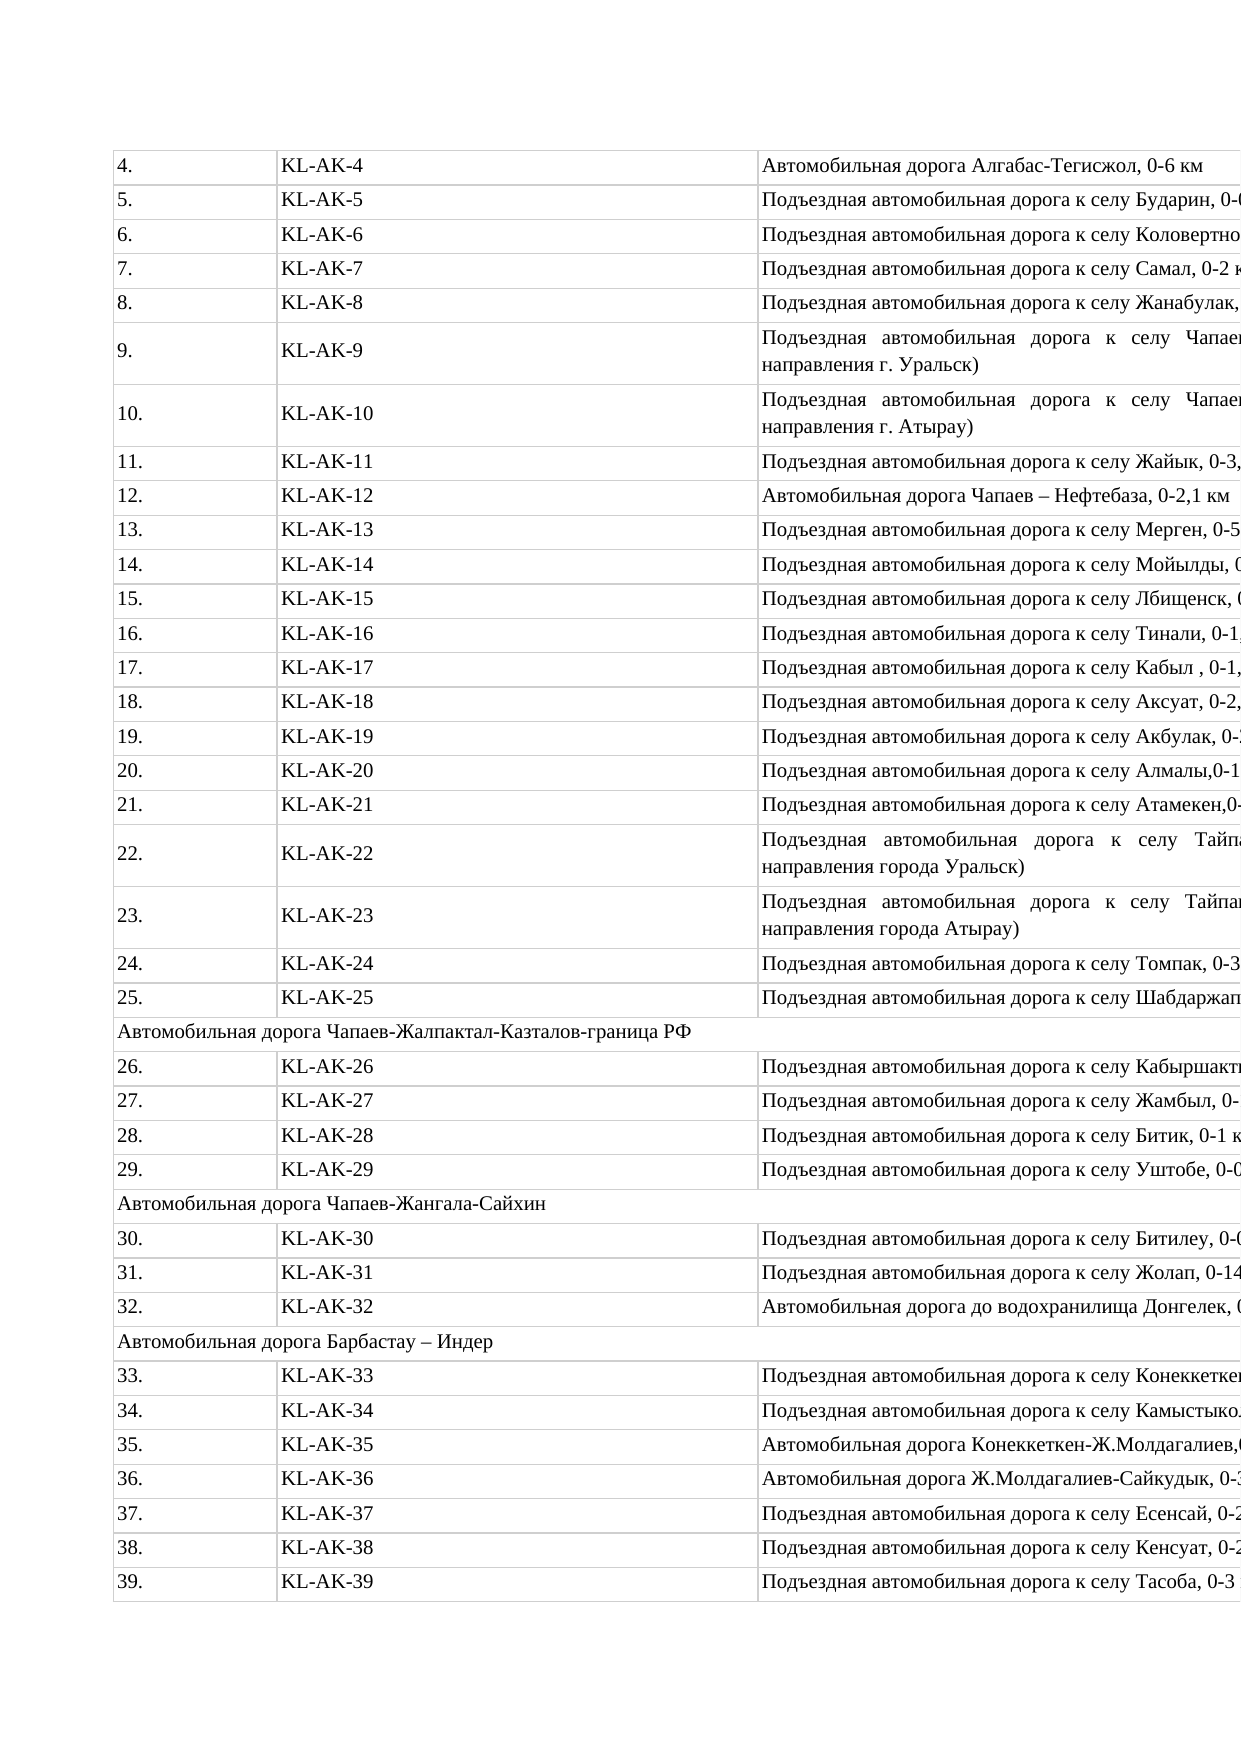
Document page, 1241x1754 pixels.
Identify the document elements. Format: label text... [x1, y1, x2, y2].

table_cell Подъездная автомобильная дорога к селу Тинали, 0-1,5 км [759, 619, 1240, 652]
table_cell Подъездная автомобильная дорога к селу Уштобе, 0-0,8 км [759, 1155, 1240, 1188]
table_cell KL-AK-19 [278, 722, 757, 755]
table_cell KL-AK-33 [278, 1362, 757, 1395]
table_cell Подъездная автомобильная дорога к селу Кабыл , 0-1,1 км [759, 653, 1240, 686]
table_cell KL-AK-4 [278, 151, 757, 184]
table_cell KL-AK-16 [278, 619, 757, 652]
table_cell Подъездная автомобильная дорога к селу Жайык, 0-3,2 км [759, 447, 1240, 480]
table_cell 33. [114, 1362, 276, 1395]
table_cell 11. [114, 447, 276, 480]
table_cell KL-AK-10 [278, 385, 757, 446]
table_cell Подъездная автомобильная дорога к селу Алмалы,0-1,2 км [759, 756, 1240, 789]
table_cell Подъездная автомобильная дорога к селу Шабдаржап, 0-3 км [759, 984, 1240, 1017]
table_cell Подъездная автомобильная дорога к селу Самал, 0-2 км [759, 254, 1240, 287]
table_cell KL-AK-31 [278, 1259, 757, 1292]
table_cell 6. [114, 220, 276, 253]
table_cell Подъездная автомобильная дорога к селу Лбищенск, 0-4,1 км [759, 585, 1240, 618]
table_cell KL-AK-39 [278, 1568, 757, 1601]
table_cell 13. [114, 516, 276, 549]
table_cell 16. [114, 619, 276, 652]
table_cell KL-AK-6 [278, 220, 757, 253]
table_cell KL-AK-22 [278, 825, 757, 886]
table_cell Подъездная автомобильная дорога к селу Тайпак, 0-2,5 км (от направления города Атырау) [759, 887, 1240, 948]
table_cell Автомобильная дорога Барбастау – Индер [114, 1327, 1240, 1360]
table_cell KL-AK-5 [278, 186, 757, 219]
table_cell Подъездная автомобильная дорога к селу Коловертное, 0-5 км [759, 220, 1240, 253]
table_cell 22. [114, 825, 276, 886]
table_cell Подъездная автомобильная дорога к селу Есенсай, 0-2,7 км [759, 1499, 1240, 1532]
table_cell 32. [114, 1293, 276, 1326]
table_cell Подъездная автомобильная дорога к селу Жамбыл, 0-14 км [759, 1087, 1240, 1120]
table_cell Подъездная автомобильная дорога к селу Акбулак, 0-2 км [759, 722, 1240, 755]
table_cell 5. [114, 186, 276, 219]
table_cell Подъездная автомобильная дорога к селу Жолап, 0-14 км [759, 1259, 1240, 1292]
table_cell KL-AK-11 [278, 447, 757, 480]
table_cell 8. [114, 289, 276, 322]
table_cell Подъездная автомобильная дорога к селу Мойылды, 0-5 км [759, 550, 1240, 583]
table_cell KL-AK-17 [278, 653, 757, 686]
table_cell 34. [114, 1396, 276, 1429]
table_cell Подъездная автомобильная дорога к селу Чапаев, 0-1,6 км (от направления г. Уральск) [759, 323, 1240, 384]
table_cell Подъездная автомобильная дорога к селу Конеккеткен, 0-2 км [759, 1362, 1240, 1395]
table_cell 38. [114, 1534, 276, 1567]
table_cell 9. [114, 323, 276, 384]
table_cell Подъездная автомобильная дорога к селу Бударин, 0-0,5 км [759, 186, 1240, 219]
table_cell Подъездная автомобильная дорога к селу Томпак, 0-3 км [759, 949, 1240, 982]
table_cell Автомобильная дорога Ж.Молдагалиев-Сайкудык, 0-30 км [759, 1465, 1240, 1498]
table_cell 17. [114, 653, 276, 686]
table_cell 25. [114, 984, 276, 1017]
table_cell KL-AK-30 [278, 1224, 757, 1257]
table_cell 23. [114, 887, 276, 948]
table_cell KL-AK-13 [278, 516, 757, 549]
table_cell 12. [114, 481, 276, 514]
table_cell 4. [114, 151, 276, 184]
table_cell 19. [114, 722, 276, 755]
table_cell Автомобильная дорога Конеккеткен-Ж.Молдагалиев,0-34 км [759, 1430, 1240, 1463]
table_cell 15. [114, 585, 276, 618]
table_cell 26. [114, 1052, 276, 1085]
table_cell KL-AK-32 [278, 1293, 757, 1326]
table_cell KL-AK-15 [278, 585, 757, 618]
table_cell KL-AK-37 [278, 1499, 757, 1532]
table_cell KL-AK-27 [278, 1087, 757, 1120]
table_cell Автомобильная дорога Чапаев-Жалпактал-Казталов-граница РФ [114, 1018, 1240, 1051]
table_cell KL-AK-21 [278, 791, 757, 824]
table_cell KL-AK-7 [278, 254, 757, 287]
table_cell 21. [114, 791, 276, 824]
table_cell 20. [114, 756, 276, 789]
table_cell KL-AK-25 [278, 984, 757, 1017]
table_cell Подъездная автомобильная дорога к селу Мерген, 0-5 км [759, 516, 1240, 549]
table_cell KL-AK-29 [278, 1155, 757, 1188]
table_cell KL-AK-20 [278, 756, 757, 789]
table_cell Подъездная автомобильная дорога к селу Жанабулак, 0-3 км [759, 289, 1240, 322]
table_cell 7. [114, 254, 276, 287]
table_cell Подъездная автомобильная дорога к селу Кабыршакты, 0-2 км [759, 1052, 1240, 1085]
table_cell 27. [114, 1087, 276, 1120]
table_cell KL-AK-8 [278, 289, 757, 322]
table_cell Автомобильная дорога Алгабас-Тегисжол, 0-6 км [759, 151, 1240, 184]
table_cell 29. [114, 1155, 276, 1188]
table_cell Подъездная автомобильная дорога к селу Атамекен,0-1 км [759, 791, 1240, 824]
table_cell 18. [114, 688, 276, 721]
table_cell KL-AK-12 [278, 481, 757, 514]
table_cell Подъездная автомобильная дорога к селу Битик, 0-1 км [759, 1121, 1240, 1154]
table_cell Подъездная автомобильная дорога к селу Битилеу, 0-0,6 км [759, 1224, 1240, 1257]
table_cell KL-AK-38 [278, 1534, 757, 1567]
table_cell Подъездная автомобильная дорога к селу Тасоба, 0-3 км [759, 1568, 1240, 1601]
table_cell KL-AK-35 [278, 1430, 757, 1463]
table_cell KL-AK-14 [278, 550, 757, 583]
table_cell Автомобильная дорога до водохранилища Донгелек, 0-18 км [759, 1293, 1240, 1326]
table_cell 39. [114, 1568, 276, 1601]
table_cell KL-AK-23 [278, 887, 757, 948]
table_cell 24. [114, 949, 276, 982]
table_cell 14. [114, 550, 276, 583]
table_cell Подъездная автомобильная дорога к селу Камыстыкол, 0-1 км [759, 1396, 1240, 1429]
table_cell Автомобильная дорога Чапаев – Нефтебаза, 0-2,1 км [759, 481, 1240, 514]
table_cell 31. [114, 1259, 276, 1292]
table_cell Подъездная автомобильная дорога к селу Кенсуат, 0-2 км [759, 1534, 1240, 1567]
table_cell KL-AK-28 [278, 1121, 757, 1154]
table_cell KL-AK-9 [278, 323, 757, 384]
table_cell KL-AK-18 [278, 688, 757, 721]
table_cell Подъездная автомобильная дорога к селу Чапаев, 0-1,4 км (от направления г. Атырау) [759, 385, 1240, 446]
table_cell 35. [114, 1430, 276, 1463]
table_cell Автомобильная дорога Чапаев-Жангала-Сайхин [114, 1190, 1240, 1223]
table_cell KL-AK-24 [278, 949, 757, 982]
table_cell 30. [114, 1224, 276, 1257]
table_cell 28. [114, 1121, 276, 1154]
table_cell KL-AK-34 [278, 1396, 757, 1429]
table_cell 10. [114, 385, 276, 446]
table_cell 36. [114, 1465, 276, 1498]
table_cell KL-AK-26 [278, 1052, 757, 1085]
table_cell KL-AK-36 [278, 1465, 757, 1498]
table_cell 37. [114, 1499, 276, 1532]
table_cell Подъездная автомобильная дорога к селу Аксуат, 0-2,3 км [759, 688, 1240, 721]
table_cell Подъездная автомобильная дорога к селу Тайпак, 0-3 км (от направления города Уральск) [759, 825, 1240, 886]
